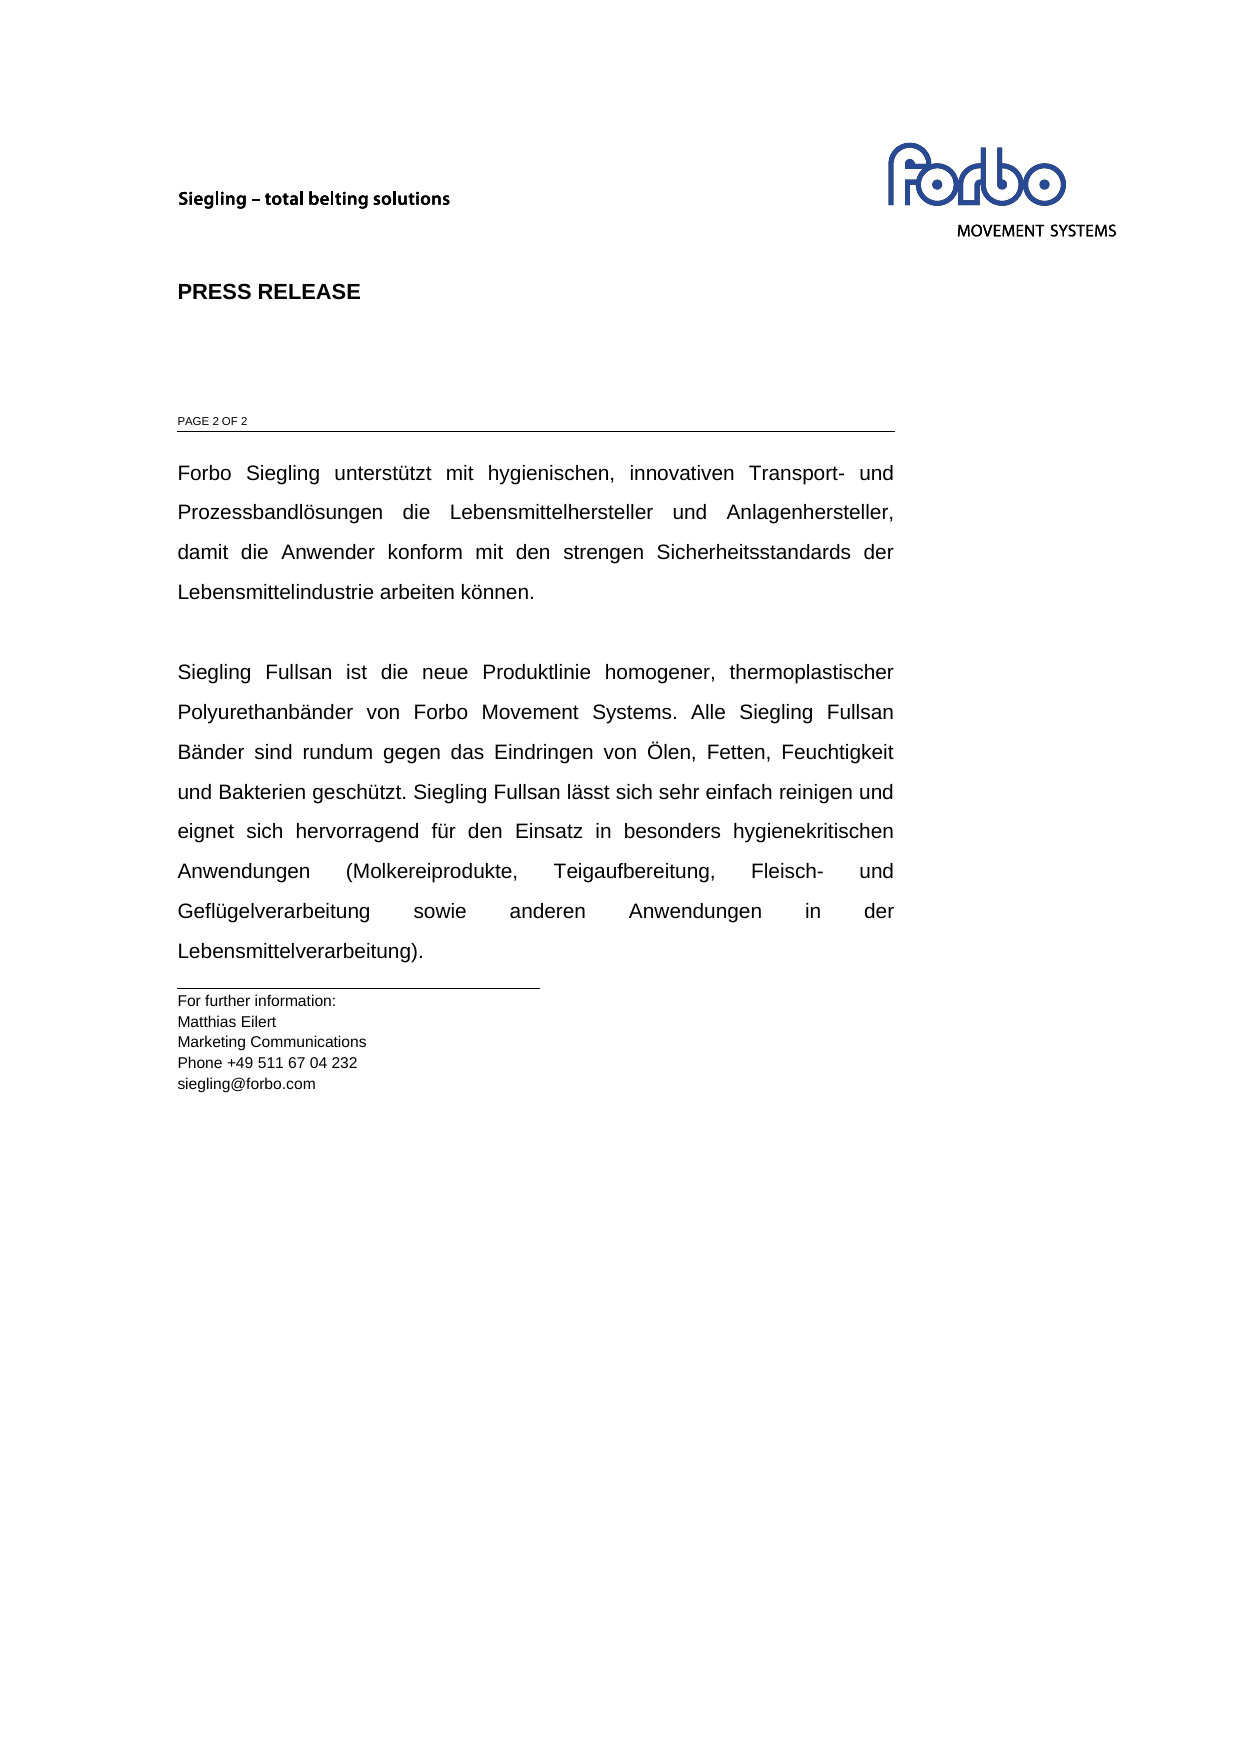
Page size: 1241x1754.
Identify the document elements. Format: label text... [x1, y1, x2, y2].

text Forbo Siegling unterstützt mit hygienischen, innovativen Transport- und Prozessbandlösungen die Lebensmittelhersteller und Anlagenhersteller, damit die Anwender konform mit den strengen Sicherheitsstandards der Lebensmittelindustrie arbeiten können. [177, 444, 895, 604]
text siegling@forbo.com [177, 1072, 895, 1093]
text Matthias Eilert [177, 1010, 895, 1030]
text Marketing Communications [177, 1030, 895, 1051]
text Phone +49 511 67 04 232 [177, 1051, 895, 1072]
text For further information: [177, 989, 895, 1010]
text Siegling Fullsan ist die neue Produktlinie homogener, thermoplastischer Polyurethanbänder von Forbo Movement Systems. Alle Siegling Fullsan Bänder sind rundum gegen das Eindringen von Ölen, Fetten, Feuchtigkeit und Bakterien geschützt. Siegling Fullsan lässt sich sehr einfach reinigen und eignet sich hervorragend für den Einsatz in besonders hygienekritischen Anwendungen (Molkereiprodukte, Teigaufbereitung, Fleisch- und Geflügelverarbeitung sowie anderen Anwendungen in der Lebensmittelverarbeitung). [177, 644, 895, 963]
